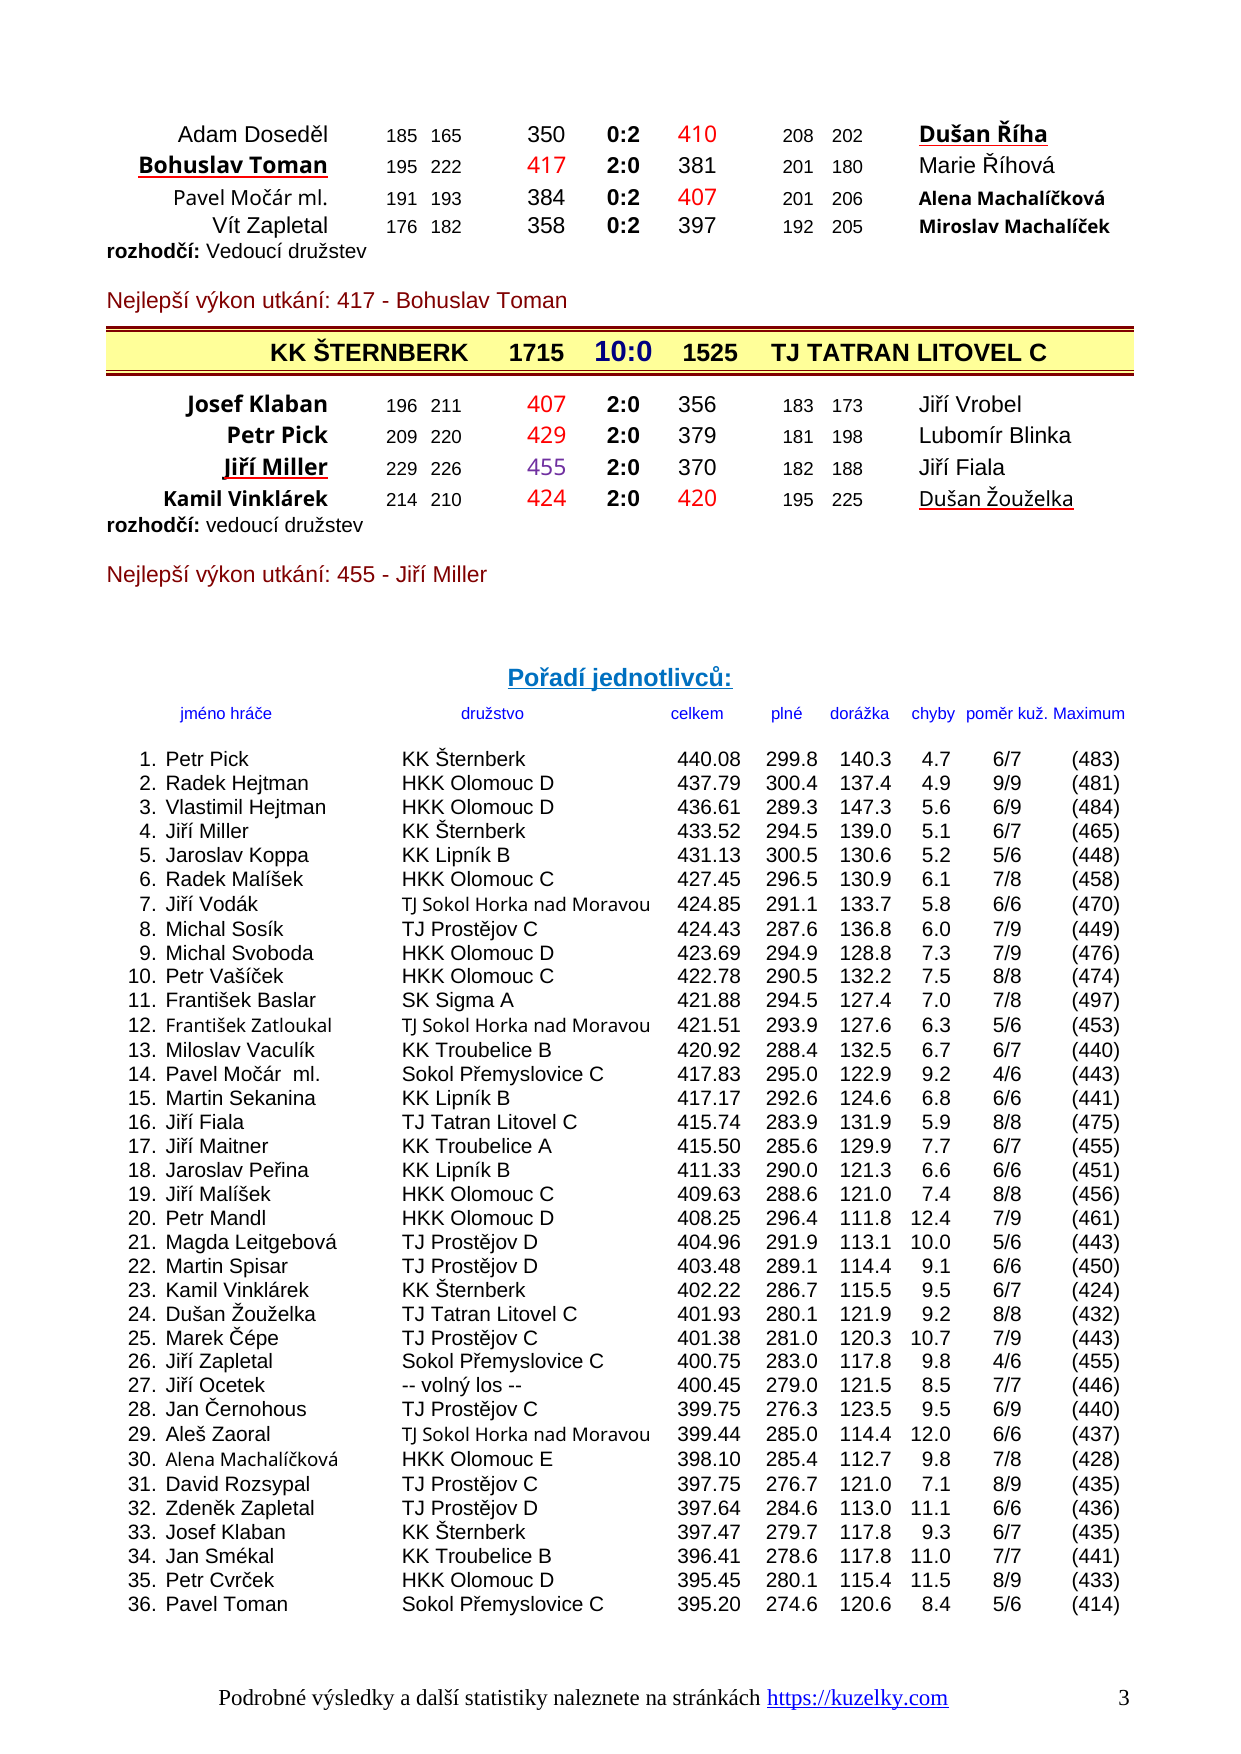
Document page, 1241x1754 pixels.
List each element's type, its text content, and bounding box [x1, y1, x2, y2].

text 3. Vlastimil Hejtman HKK Olomouc D 436.61 289.3 147.3 5.6 6/9 (484) [106, 795, 1134, 819]
text Jiří Miller 229 226 455 2:0 370 182 188 Jiří Fiala [106, 451, 1134, 482]
text Josef Klaban 196 211 407 2:0 356 183 173 Jiří Vrobel [106, 388, 1134, 419]
text 23. Kamil Vinklárek KK Šternberk 402.22 286.7 115.5 9.5 6/7 (424) [106, 1277, 1134, 1301]
text Vít Zapletal 176 182 358 0:2 397 192 205 Miroslav Machalíček [106, 212, 1134, 239]
text 30. Alena Machalíčková HKK Olomouc E 398.10 285.4 112.7 9.8 7/8 (428) [106, 1447, 1134, 1472]
text Kamil Vinklárek 214 210 424 2:0 420 195 225 Dušan Žouželka [106, 482, 1134, 513]
text Nejlepší výkon utkání: 455 - Jiří Miller [106, 561, 1134, 587]
text 18. Jaroslav Peřina KK Lipník B 411.33 290.0 121.3 6.6 6/6 (451) [106, 1158, 1134, 1182]
text 29. Aleš Zaoral TJ Sokol Horka nad Moravou 399.44 285.0 114.4 12.0 6/6 (437) [106, 1421, 1134, 1447]
text jméno hráče družstvo celkem plné dorážka chyby poměr kuž. Maximum [106, 704, 1134, 723]
text 26. Jiří Zapletal Sokol Přemyslovice C 400.75 283.0 117.8 9.8 4/6 (455) [106, 1349, 1134, 1373]
text Pavel Močár ml. 191 193 384 0:2 407 201 206 Alena Machalíčková [106, 181, 1134, 212]
text 13. Miloslav Vaculík KK Troubelice B 420.92 288.4 132.5 6.7 6/7 (440) [106, 1038, 1134, 1062]
text Adam Doseděl 185 165 350 0:2 410 208 202 Dušan Říha [106, 118, 1134, 149]
text 33. Josef Klaban KK Šternberk 397.47 279.7 117.8 9.3 6/7 (435) [106, 1520, 1134, 1544]
text Bohuslav Toman 195 222 417 2:0 381 201 180 Marie Říhová [106, 149, 1134, 181]
text 11. František Baslar SK Sigma A 421.88 294.5 127.4 7.0 7/8 (497) [106, 988, 1134, 1012]
text 4. Jiří Miller KK Šternberk 433.52 294.5 139.0 5.1 6/7 (465) [106, 819, 1134, 843]
text 35. Petr Cvrček HKK Olomouc D 395.45 280.1 115.4 11.5 8/9 (433) [106, 1568, 1134, 1592]
text 25. Marek Čépe TJ Prostějov C 401.38 281.0 120.3 10.7 7/9 (443) [106, 1325, 1134, 1349]
text 5. Jaroslav Koppa KK Lipník B 431.13 300.5 130.6 5.2 5/6 (448) [106, 843, 1134, 867]
text 1. Petr Pick KK Šternberk 440.08 299.8 140.3 4.7 6/7 (483) [106, 747, 1134, 771]
text Petr Pick 209 220 429 2:0 379 181 198 Lubomír Blinka [106, 419, 1134, 451]
text rozhodčí: Vedoucí družstev [106, 239, 1134, 263]
text 24. Dušan Žouželka TJ Tatran Litovel C 401.93 280.1 121.9 9.2 8/8 (432) [106, 1301, 1134, 1325]
text 19. Jiří Malíšek HKK Olomouc C 409.63 288.6 121.0 7.4 8/8 (456) [106, 1182, 1134, 1206]
text 14. Pavel Močár ml. Sokol Přemyslovice C 417.83 295.0 122.9 9.2 4/6 (443) [106, 1062, 1134, 1086]
text Nejlepší výkon utkání: 417 - Bohuslav Toman [106, 287, 1134, 313]
text 28. Jan Černohous TJ Prostějov C 399.75 276.3 123.5 9.5 6/9 (440) [106, 1397, 1134, 1421]
text 17. Jiří Maitner KK Troubelice A 415.50 285.6 129.9 7.7 6/7 (455) [106, 1134, 1134, 1158]
text 6. Radek Malíšek HKK Olomouc C 427.45 296.5 130.9 6.1 7/8 (458) [106, 867, 1134, 891]
text 36. Pavel Toman Sokol Přemyslovice C 395.20 274.6 120.6 8.4 5/6 (414) [106, 1592, 1134, 1616]
text 12. František Zatloukal TJ Sokol Horka nad Moravou 421.51 293.9 127.6 6.3 5/6 (453) [106, 1012, 1134, 1038]
text 2. Radek Hejtman HKK Olomouc D 437.79 300.4 137.4 4.9 9/9 (481) [106, 771, 1134, 795]
text 21. Magda Leitgebová TJ Prostějov D 404.96 291.9 113.1 10.0 5/6 (443) [106, 1229, 1134, 1253]
text 32. Zdeněk Zapletal TJ Prostějov D 397.64 284.6 113.0 11.1 6/6 (436) [106, 1496, 1134, 1520]
text Pořadí jednotlivců: [94, 663, 1145, 692]
text rozhodčí: vedoucí družstev [106, 513, 1134, 537]
text 20. Petr Mandl HKK Olomouc D 408.25 296.4 111.8 12.4 7/9 (461) [106, 1206, 1134, 1229]
text 8. Michal Sosík TJ Prostějov C 424.43 287.6 136.8 6.0 7/9 (449) [106, 916, 1134, 940]
text 7. Jiří Vodák TJ Sokol Horka nad Moravou 424.85 291.1 133.7 5.8 6/6 (470) [106, 891, 1134, 916]
text 27. Jiří Ocetek -- volný los -- 400.45 279.0 121.5 8.5 7/7 (446) [106, 1373, 1134, 1397]
text 31. David Rozsypal TJ Prostějov C 397.75 276.7 121.0 7.1 8/9 (435) [106, 1472, 1134, 1496]
text KK Šternberk 1715 10:0 1525 TJ Tatran Litovel C [106, 332, 1134, 370]
text 34. Jan Smékal KK Troubelice B 396.41 278.6 117.8 11.0 7/7 (441) [106, 1544, 1134, 1568]
text 22. Martin Spisar TJ Prostějov D 403.48 289.1 114.4 9.1 6/6 (450) [106, 1253, 1134, 1277]
text 9. Michal Svoboda HKK Olomouc D 423.69 294.9 128.8 7.3 7/9 (476) [106, 940, 1134, 964]
text 15. Martin Sekanina KK Lipník B 417.17 292.6 124.6 6.8 6/6 (441) [106, 1086, 1134, 1110]
text 16. Jiří Fiala TJ Tatran Litovel C 415.74 283.9 131.9 5.9 8/8 (475) [106, 1110, 1134, 1134]
text 10. Petr Vašíček HKK Olomouc C 422.78 290.5 132.2 7.5 8/8 (474) [106, 964, 1134, 988]
